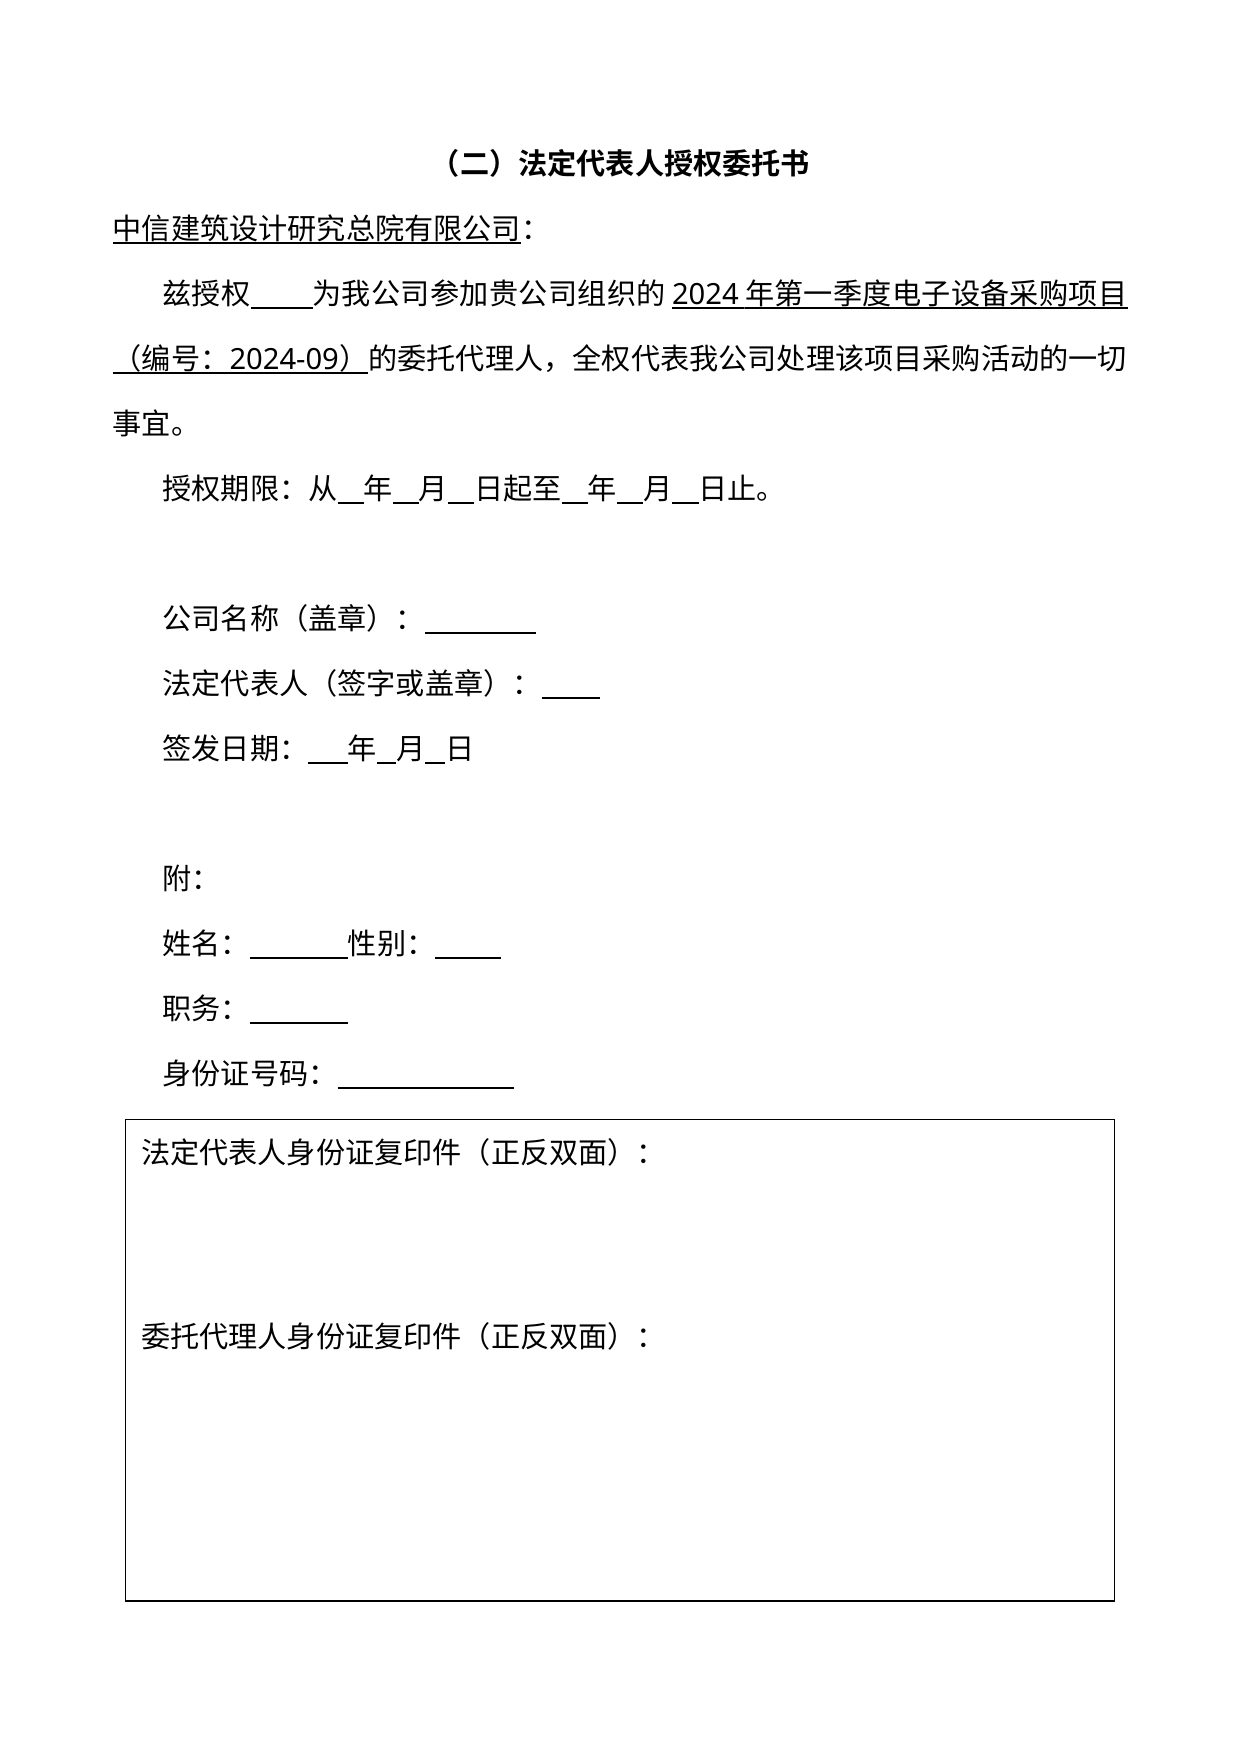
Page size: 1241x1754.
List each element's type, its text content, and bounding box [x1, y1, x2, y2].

text 法定代表人（签字或盖章）： [112, 649, 1128, 714]
text （二）法定代表人授权委托书 [112, 129, 1128, 194]
text 附： [112, 844, 1128, 909]
text 签发日期： 年 月 日 [112, 714, 1128, 779]
text 授权期限：从 年 月 日起至 年 月 日止。 [112, 454, 1128, 519]
text 职务： [112, 974, 1128, 1039]
text 姓名： 性别： [112, 909, 1128, 974]
text 身份证号码： [112, 1039, 1128, 1104]
text 公司名称（盖章）： [112, 584, 1128, 649]
text 中信建筑设计研究总院有限公司： [112, 194, 1128, 259]
text 兹授权 为我公司参加贵公司组织的2024年第一季度电子设备采购项目（编号：2024-09）的委托代理人，全权代表我公司处理该项目采购活动的一切事宜。 [112, 259, 1128, 454]
